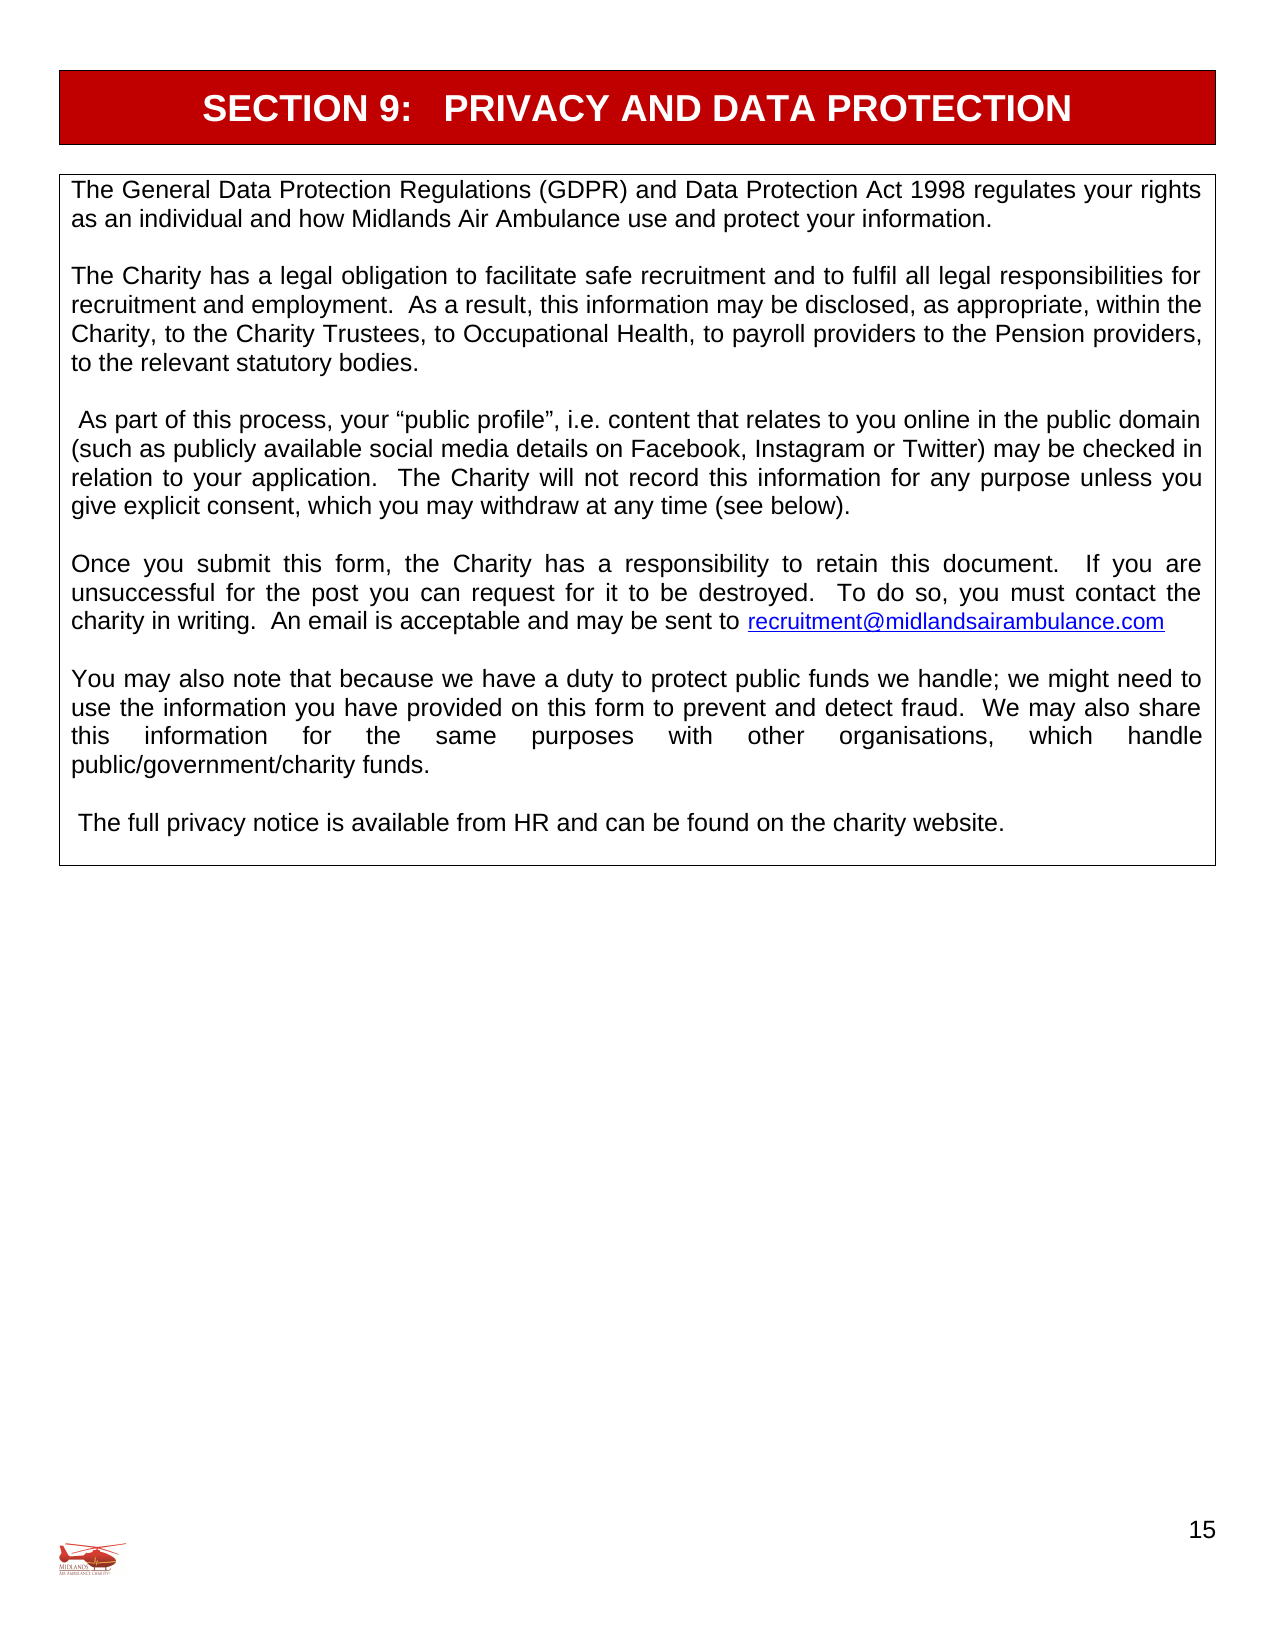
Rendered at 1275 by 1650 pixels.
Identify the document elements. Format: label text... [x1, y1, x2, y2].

picture [59, 1543, 127, 1575]
table_header The General Data Protection Regulations (GDPR) and Data Protection Act 1998 regulates your rights as an individual and how Midlands Air Ambulance use and protect your information. The Charity has a legal obligation to facilitate safe recruitment and to fulfil all legal responsibilities for recruitment and employment. As a result, this information may be disclosed, as appropriate, within the Charity, to the Charity Trustees, to Occupational Health, to payroll providers to the Pension providers, to the relevant statutory bodies. As part of this process, your “public profile”, i.e. content that relates to you online in the public domain (such as publicly available social media details on Facebook, Instagram or Twitter) may be checked in relation to your application. The Charity will not record this information for any purpose unless you give explicit consent, which you may withdraw at any time (see below). Once you submit this form, the Charity has a responsibility to retain this document. If you are unsuccessful for the post you can request for it to be destroyed. To do so, you must contact the charity in writing. An email is acceptable and may be sent to recruitment@midlandsairambulance.com You may also note that because we have a duty to protect public funds we handle; we might need to use the information you have provided on this form to prevent and detect fraud. We may also share this information for the same purposes with other organisations, which handle public/government/charity funds. The full privacy notice is available from HR and can be found on the charity website. [60, 175, 1215, 865]
table_header SECTION 9: PRIVACY AND DATA PROTECTION [60, 71, 1215, 144]
